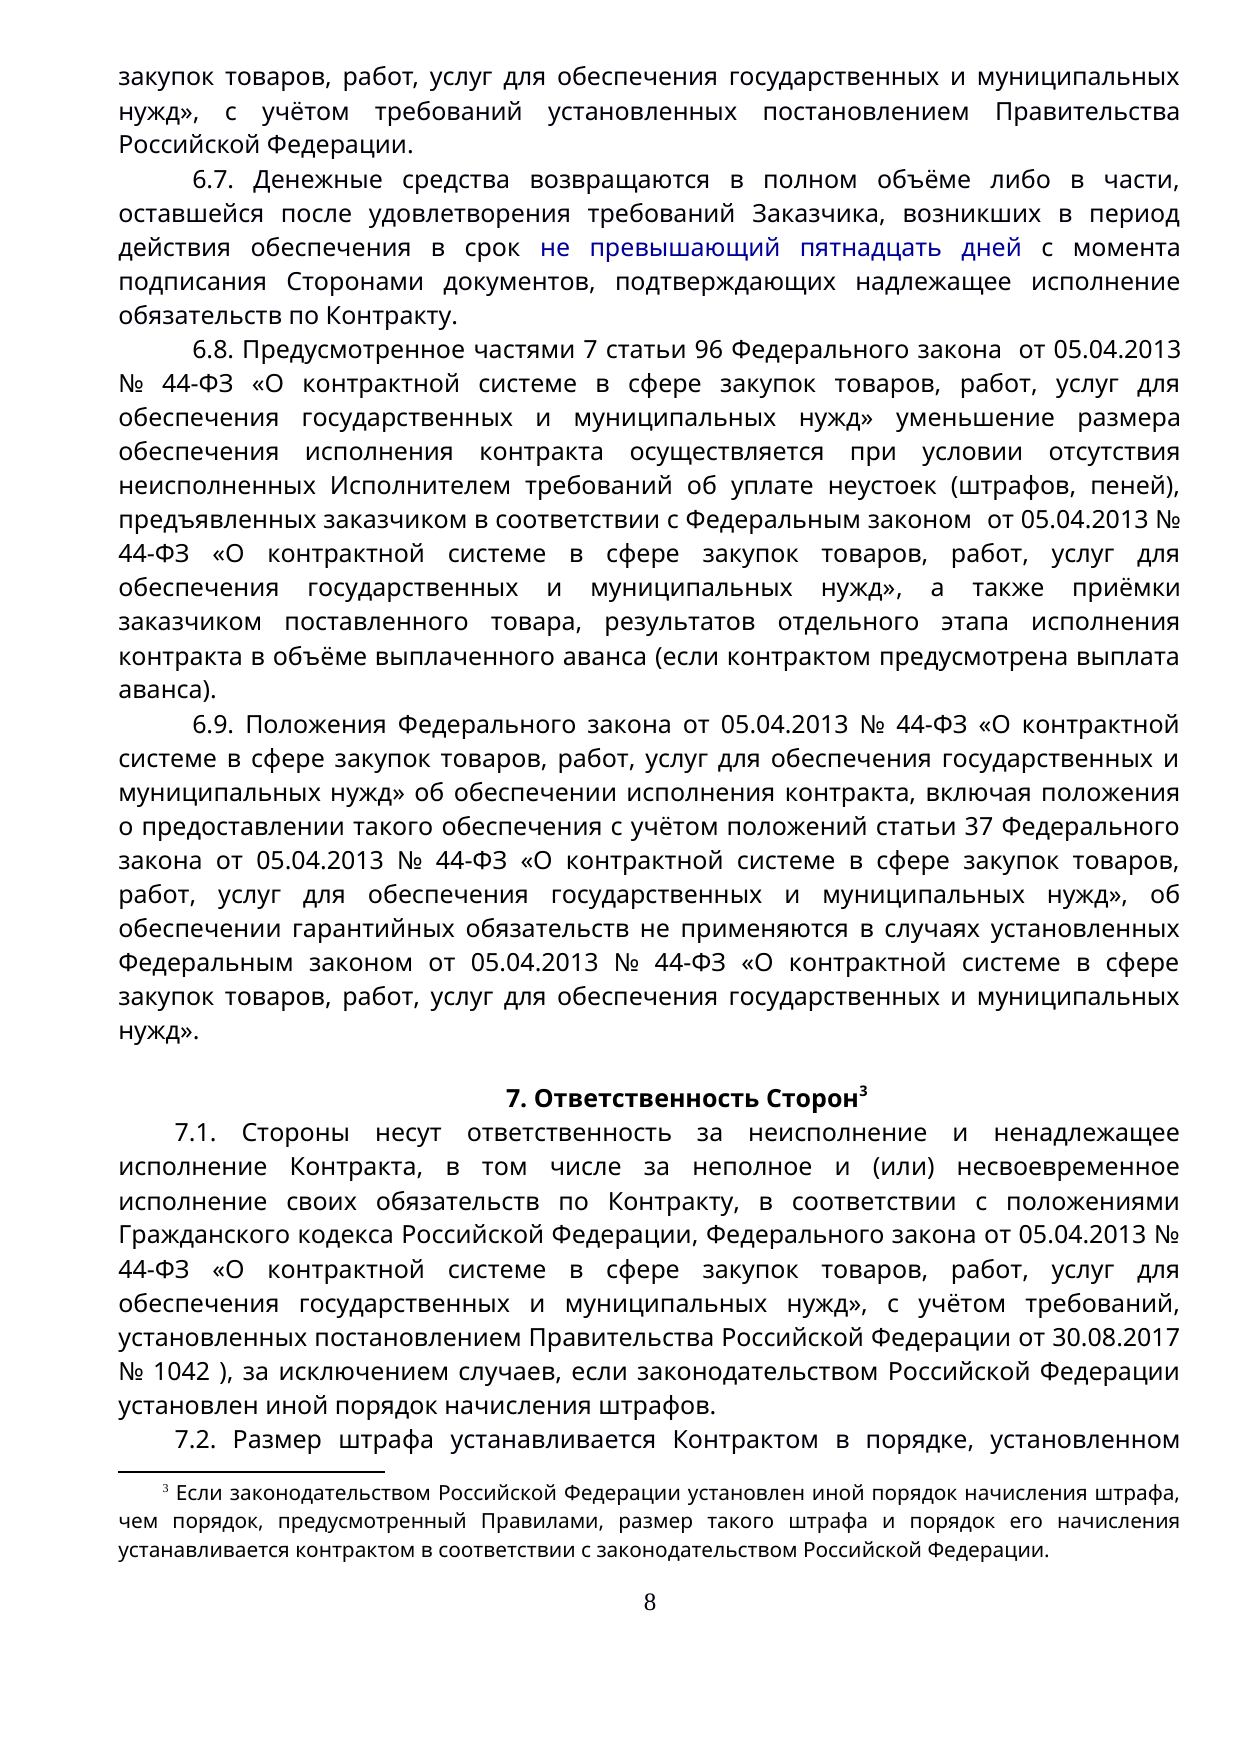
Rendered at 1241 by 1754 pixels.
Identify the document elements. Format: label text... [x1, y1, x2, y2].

text 6.9. Положения Федерального закона от 05.04.2013 № 44-ФЗ «О контрактной системе в сфере закупок товаров, работ, услуг для обеспечения государственных и муниципальных нужд» об обеспечении исполнения контракта, включая положения о предоставлении такого обеспечения с учётом положений статьи 37 Федерального закона от 05.04.2013 № 44-ФЗ «О контрактной системе в сфере закупок товаров, работ, услуг для обеспечения государственных и муниципальных нужд», об обеспечении гарантийных обязательств не применяются в случаях установленных Федеральным законом от 05.04.2013 № 44-ФЗ «О контрактной системе в сфере закупок товаров, работ, услуг для обеспечения государственных и муниципальных нужд». [118, 706, 1181, 1047]
text 6.8. Предусмотренное частями 7 статьи 96 Федерального закона от 05.04.2013 № 44-ФЗ «О контрактной системе в сфере закупок товаров, работ, услуг для обеспечения государственных и муниципальных нужд» уменьшение размера обеспечения исполнения контракта осуществляется при условии отсутствия неисполненных Исполнителем требований об уплате неустоек (штрафов, пеней), предъявленных заказчиком в соответствии с Федеральным законом от 05.04.2013 № 44-ФЗ «О контрактной системе в сфере закупок товаров, работ, услуг для обеспечения государственных и муниципальных нужд», а также приёмки заказчиком поставленного товара, результатов отдельного этапа исполнения контракта в объёме выплаченного аванса (если контрактом предусмотрена выплата аванса). [118, 332, 1181, 706]
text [118, 59, 1181, 161]
text 7. Ответственность Сторон [118, 1081, 1181, 1115]
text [118, 1422, 1181, 1456]
text 6.7. Денежные средства возвращаются в полном объёме либо в части, оставшейся после удовлетворения требований Заказчика, возникших в период действия обеспечения в срок не превышающий пятнадцать дней с момента подписания Сторонами документов, подтверждающих надлежащее исполнение обязательств по Контракту. [118, 161, 1181, 332]
text 7.1. Стороны несут ответственность за неисполнение и ненадлежащее исполнение Контракта, в том числе за неполное и (или) несвоевременное исполнение своих обязательств по Контракту, в соответствии с положениями Гражданского кодекса Российской Федерации, Федерального закона от 05.04.2013 № 44-ФЗ «О контрактной системе в сфере закупок товаров, работ, услуг для обеспечения государственных и муниципальных нужд», с учётом требований, установленных постановлением Правительства Российской Федерации от 30.08.2017 № 1042 ), за исключением случаев, если законодательством Российской Федерации установлен иной порядок начисления штрафов. [118, 1115, 1181, 1422]
